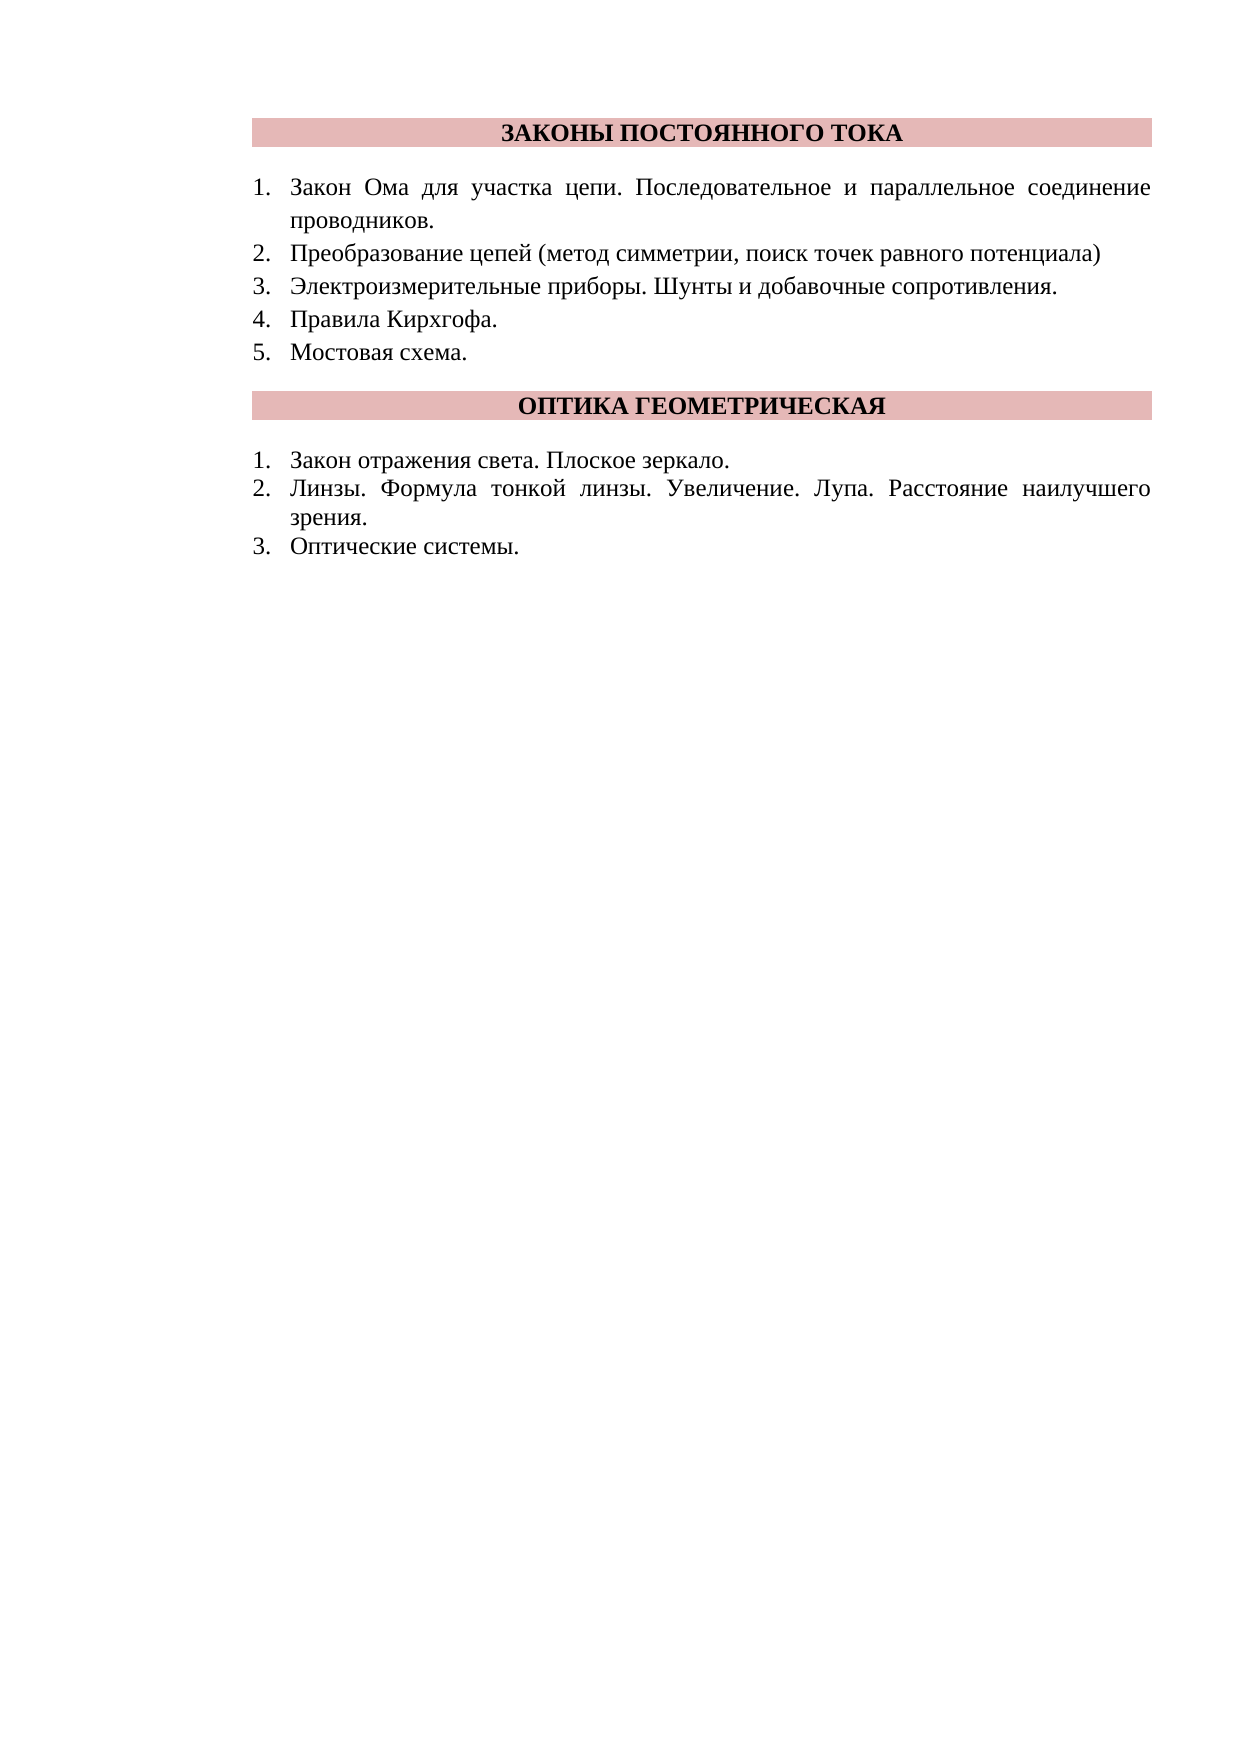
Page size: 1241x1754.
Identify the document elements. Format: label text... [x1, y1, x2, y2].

list Преобразование цепей (метод симметрии, поиск точек равного потенциала) [252, 238, 1152, 267]
list Оптические системы. [252, 531, 1152, 560]
text ЗАКОНЫ ПОСТОЯННОГО ТОКА [252, 118, 1152, 147]
list Мостовая схема. [252, 337, 1152, 366]
list Линзы. Формула тонкой линзы. Увеличение. Лупа. Расстояние наилучшего зрения. [252, 473, 1152, 531]
text ОПТИКА ГЕОМЕТРИЧЕСКАЯ [252, 391, 1152, 420]
list Закон отражения света. Плоское зеркало. [252, 445, 1152, 473]
list Электроизмерительные приборы. Шунты и добавочные сопротивления. [252, 271, 1152, 300]
list Закон Ома для участка цепи. Последовательное и параллельное соединение проводников. [252, 172, 1152, 234]
list Правила Кирхгофа. [252, 304, 1152, 333]
